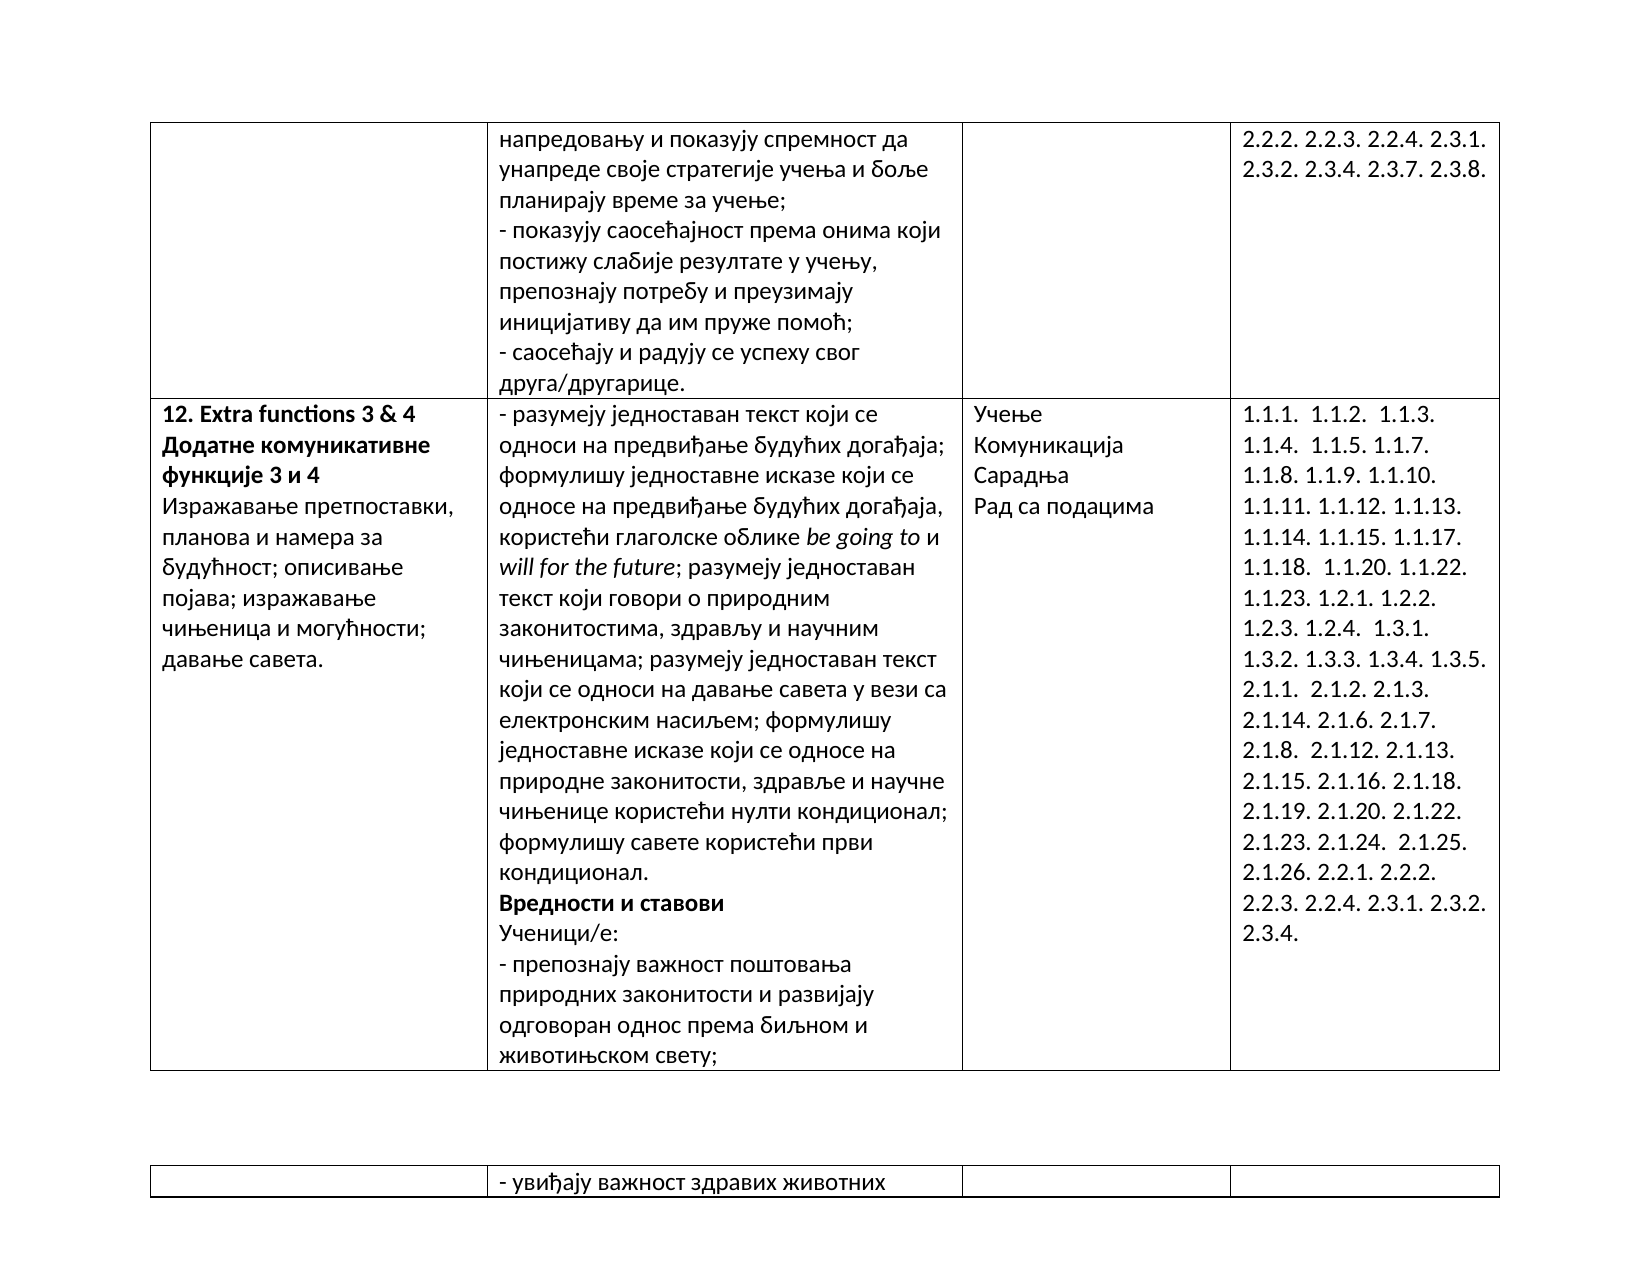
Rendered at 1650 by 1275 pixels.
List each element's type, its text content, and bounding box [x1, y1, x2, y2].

table_header 2.2.2. 2.2.3. 2.2.4. 2.3.1. 2.3.2. 2.3.4. 2.3.7. 2.3.8. [1231, 123, 1499, 398]
table_header [963, 123, 1230, 398]
table_cell 12. Extra functions 3 & 4 Додатне комуникативне функције 3 и 4 Изражавање претпоставки, планова и намера за будућност; описивање појава; изражавање чињеница и могућности; давање савета. [151, 399, 487, 1070]
table_header [151, 123, 487, 398]
table_cell - разумеју једноставан текст који се односи на предвиђање будућих догађаја; формулишу једноставне исказе који се односе на предвиђање будућих догађаја, користећи глаголске облике be going to и will for the future; разумеју једноставан текст који говори о природним законитостима, здрављу и научним чињеницама; разумеју једноставан текст који се односи на давање савета у вези са електронским насиљем; формулишу једноставне исказе који се односе на природне законитости, здравље и научне чињенице користећи нулти кондиционал; формулишу савете користећи први кондиционал. Вредности и ставови Ученици/е: - препознају важност поштовања природних законитости и развијају одговоран однос према биљном и животињском свету; [488, 399, 962, 1070]
table_cell 1.1.1. 1.1.2. 1.1.3. 1.1.4. 1.1.5. 1.1.7. 1.1.8. 1.1.9. 1.1.10. 1.1.11. 1.1.12. 1.1.13. 1.1.14. 1.1.15. 1.1.17. 1.1.18. 1.1.20. 1.1.22. 1.1.23. 1.2.1. 1.2.2. 1.2.3. 1.2.4. 1.3.1. 1.3.2. 1.3.3. 1.3.4. 1.3.5. 2.1.1. 2.1.2. 2.1.3. 2.1.14. 2.1.6. 2.1.7. 2.1.8. 2.1.12. 2.1.13. 2.1.15. 2.1.16. 2.1.18. 2.1.19. 2.1.20. 2.1.22. 2.1.23. 2.1.24. 2.1.25. 2.1.26. 2.2.1. 2.2.2. 2.2.3. 2.2.4. 2.3.1. 2.3.2. 2.3.4. [1231, 399, 1499, 1070]
table_header [151, 1166, 487, 1196]
table_header напредовању и показују спремност да унапреде своје стратегије учења и боље планирају време за учење; - показују саосећајност према онима који постижу слабије резултате у учењу, препознају потребу и преузимају иницијативу да им пруже помоћ; - саосећају и радују се успеху свог друга/другарице. [488, 123, 962, 398]
table_header [1231, 1166, 1499, 1196]
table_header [488, 1166, 962, 1196]
table_header [963, 1166, 1230, 1196]
table_cell Учење Комуникација Сарадња Рад са подацима [963, 399, 1230, 1070]
